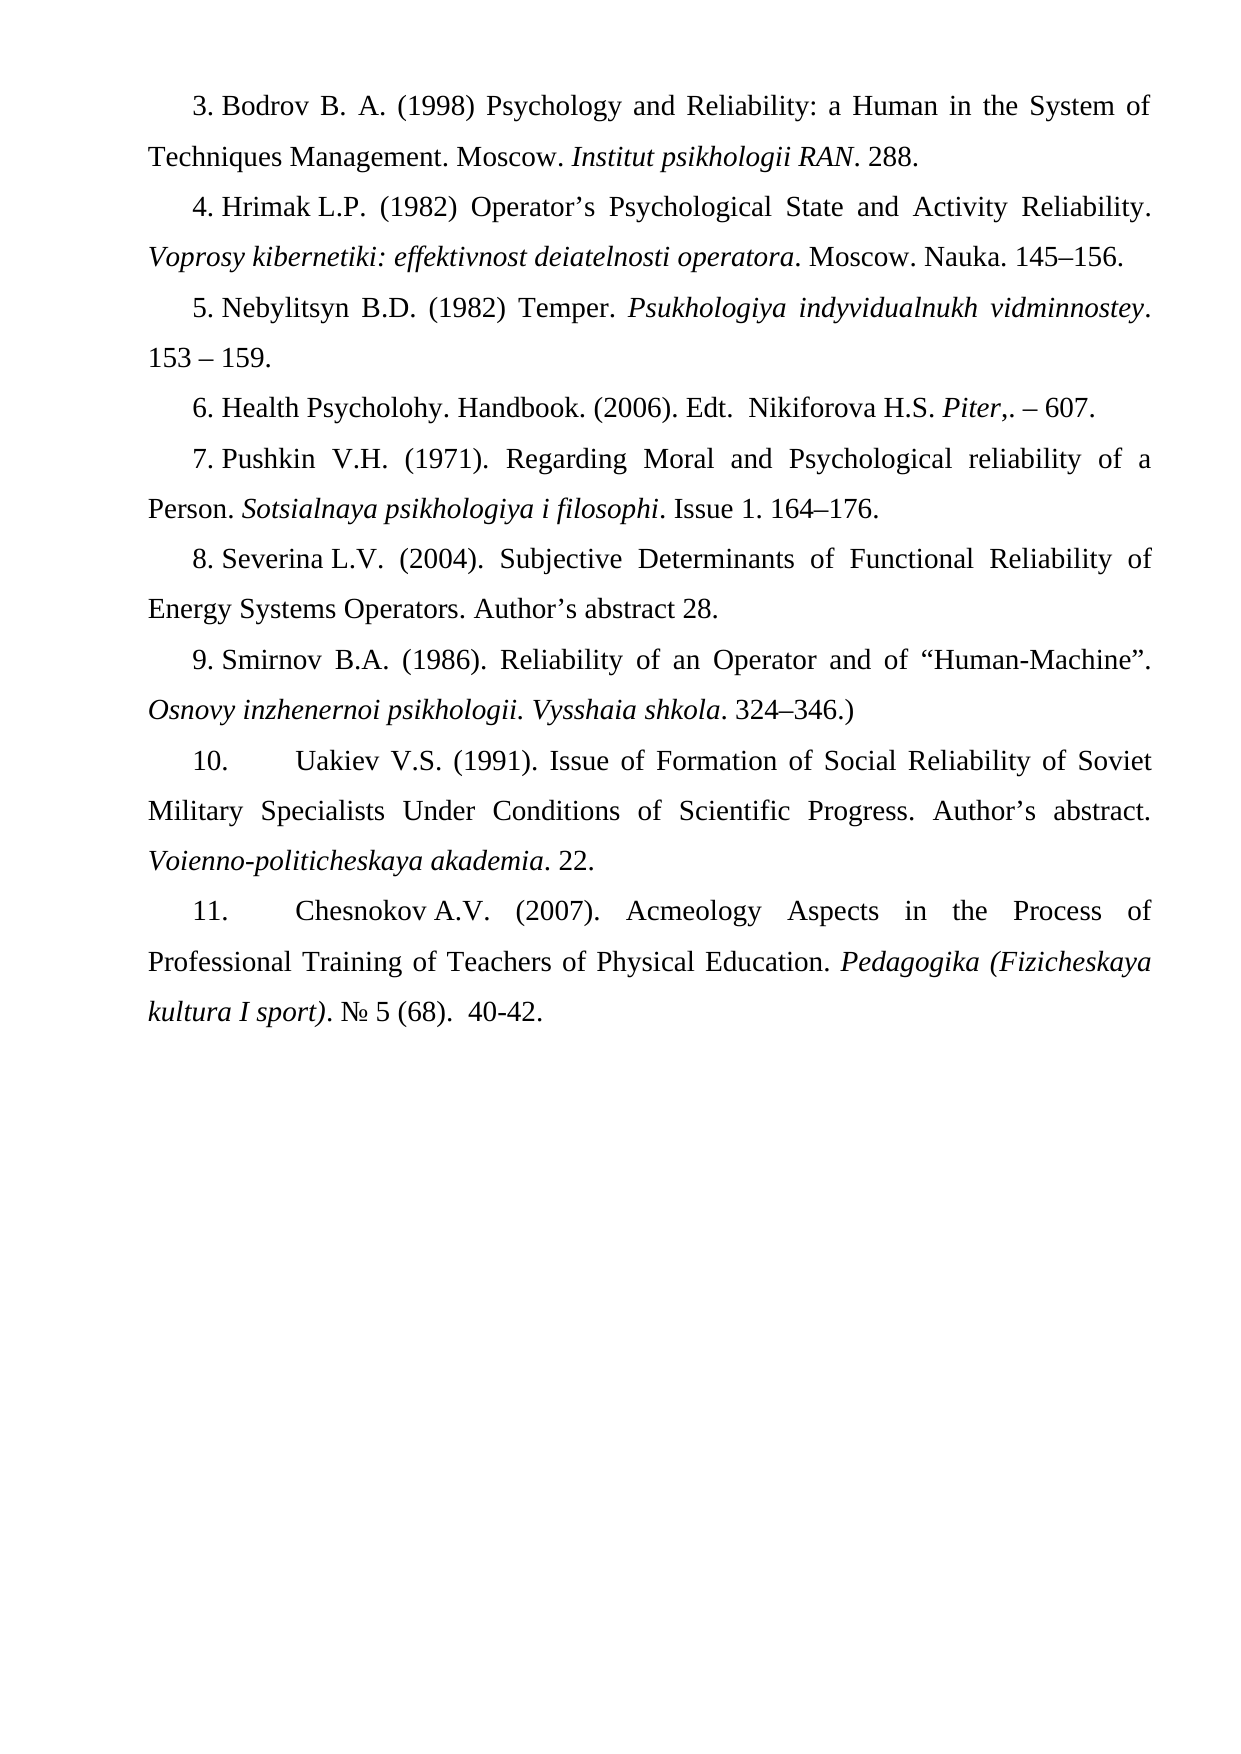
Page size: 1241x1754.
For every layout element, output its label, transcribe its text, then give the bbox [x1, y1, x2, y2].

list Chesnokov А.V. (2007). Acmeology Aspects in the Process of Professional Training of Teachers of Physical Education. Pedagogika (Fizicheskaya kultura I sport). № 5 (68). 40-42. [148, 893, 1152, 1028]
list Uakiev V.S. (1991). Issue of Formation of Social Reliability of Soviet Military Specialists Under Conditions of Scientific Progress. Author’s abstract. Voienno-politicheskaya akademia. 22. [148, 743, 1152, 877]
list Hrimak L.P. (1982) Operator’s Psychological State and Activity Reliability. Voprosy kibernetiki: effektivnost deiatelnosti operatora. Мoscow. Nauka. 145–156. [148, 189, 1152, 273]
list Severina L.V. (2004). Subjective Determinants of Functional Reliability of Energy Systems Operators. Author’s abstract 28. [148, 541, 1152, 625]
list Pushkin V.H. (1971). Regarding Moral and Psychological reliability of a Person. Sotsialnaya psikhologiya i filosophi. Issue 1. 164–176. [148, 441, 1152, 524]
list Bodrov B. А. (1998) Psychology and Reliability: a Human in the System of Techniques Management. Мoscow. Institut psikhologii RAN. 288. [148, 88, 1152, 172]
list Nebylitsyn B.D. (1982) Temper. Psukhologiya indyvidualnukh vidminnostey. 153 – 159. [148, 290, 1152, 374]
list Health Psycholohy. Handbook. (2006). Edt. Nikiforova H.S. Piter,. – 607. [148, 390, 1152, 424]
list Smirnov B.А. (1986). Reliability of an Operator and of “Human-Machine”. Osnovy inzhenernoi psikhologii. Vysshaia shkola. 324–346.) [148, 642, 1152, 726]
